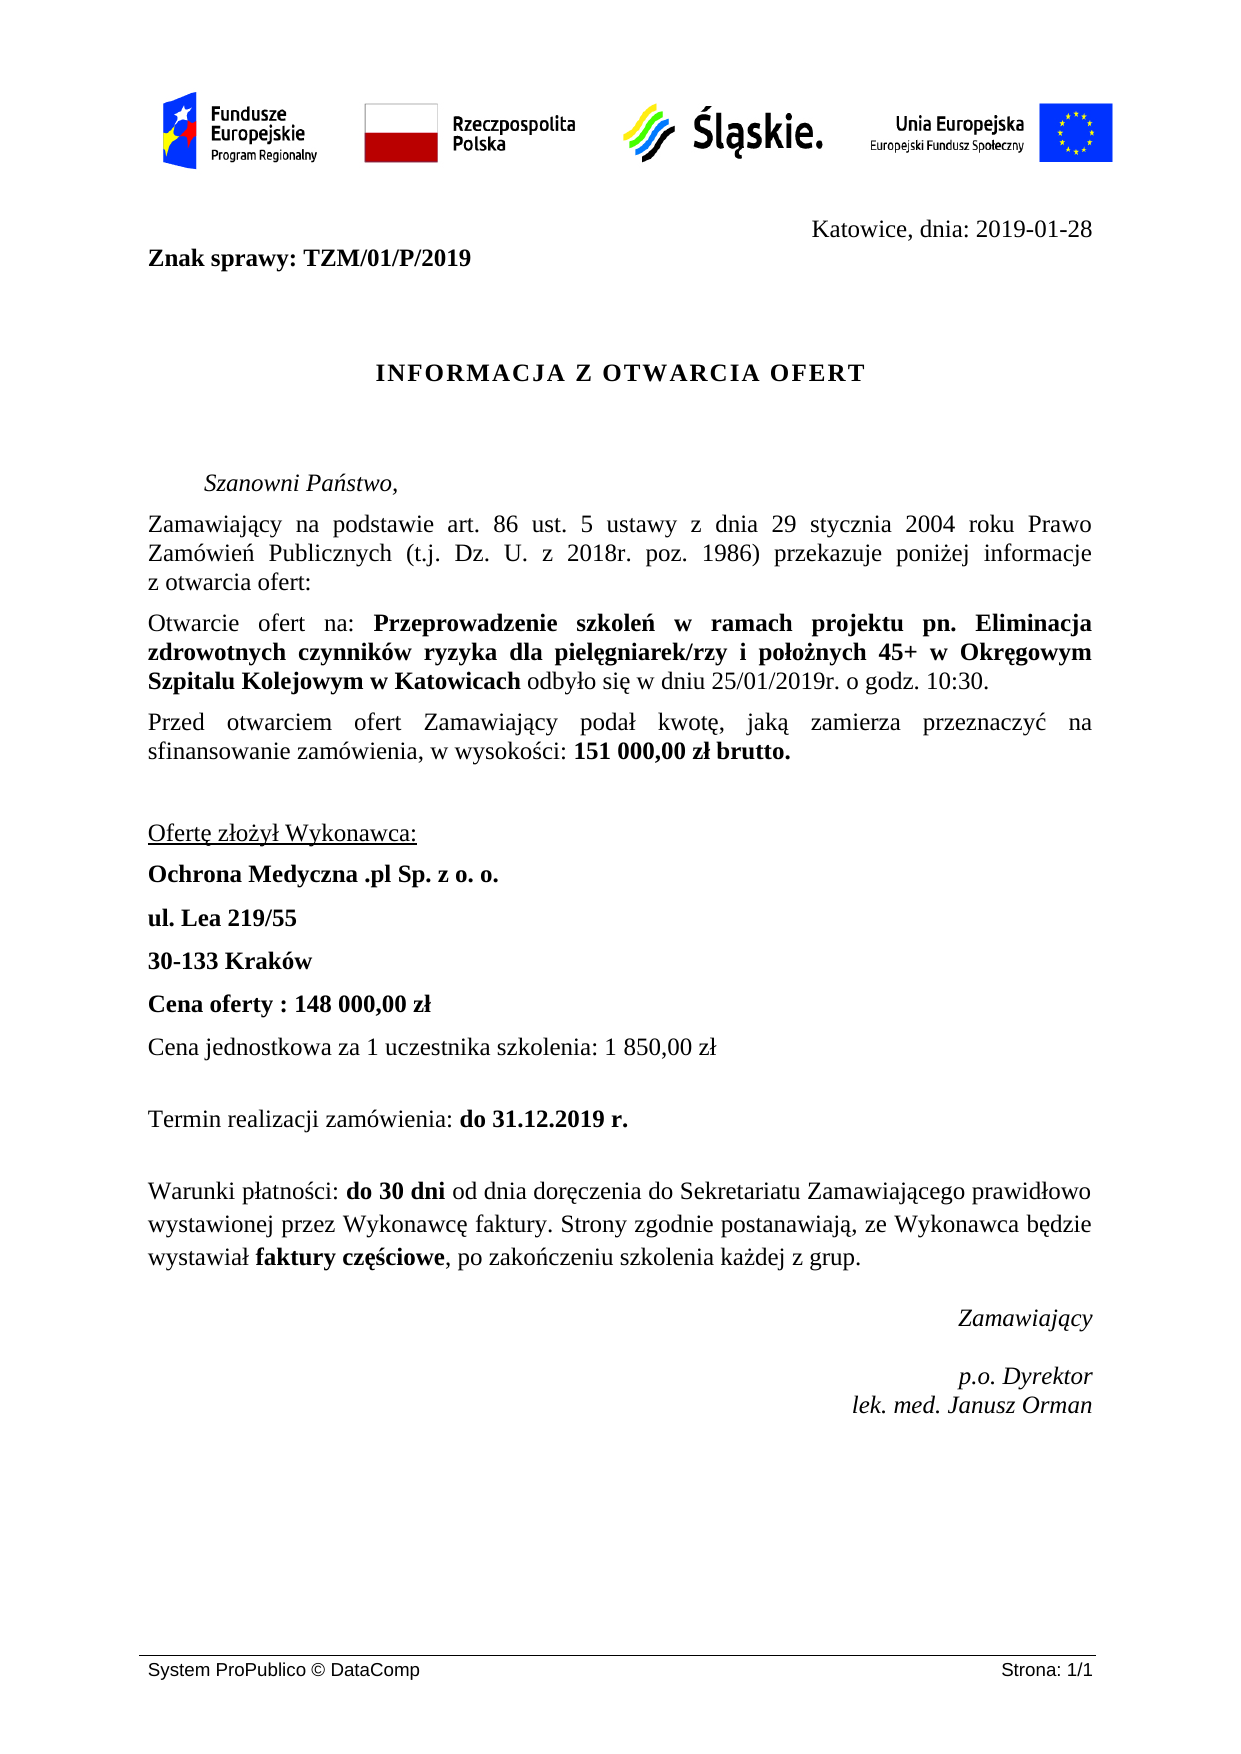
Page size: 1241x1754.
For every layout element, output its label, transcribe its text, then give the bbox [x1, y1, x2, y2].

text Zamawiający na podstawie art. 86 ust. 5 ustawy z dnia 29 stycznia 2004 roku Prawo Zamówień Publicznych (t.j. Dz. U. z 2018r. poz. 1986) przekazuje poniżej informacje z otwarcia ofert: [148, 509, 1092, 596]
text Warunki płatności: do 30 dni od dnia doręczenia do Sekretariatu Zamawiającego prawidłowo wystawionej przez Wykonawcę faktury. Strony zgodnie postanawiają, ze Wykonawca będzie wystawiał faktury częściowe, po zakończeniu szkolenia każdej z grup. [148, 1176, 1092, 1271]
text lek. med. Janusz Orman [148, 1390, 1092, 1418]
text Cena jednostkowa za 1 uczestnika szkolenia: 1 850,00 zł [148, 1032, 1092, 1061]
text Termin realizacji zamówienia: do 31.12.2019 r. [148, 1104, 1092, 1133]
text 30-133 Kraków [148, 946, 1092, 974]
text Znak sprawy: TZM/01/P/2019 [148, 243, 1092, 272]
text Zamawiający [148, 1303, 1092, 1332]
text INFORMACJA Z OTWARCIA OFERT [148, 358, 1092, 387]
text Ochrona Medyczna .pl Sp. z o. o. [148, 859, 1092, 888]
text Szanowni Państwo, [148, 468, 1092, 497]
text p.o. Dyrektor [148, 1361, 1092, 1390]
text Otwarcie ofert na: Przeprowadzenie szkoleń w ramach projektu pn. Eliminacja zdrowotnych czynników ryzyka dla pielęgniarek/rzy i położnych 45+ w Okręgowym Szpitalu Kolejowym w Katowicach odbyło się w dniu 25/01/2019r. o godz. 10:30. [148, 608, 1092, 694]
text Przed otwarciem ofert Zamawiający podał kwotę, jaką zamierza przeznaczyć na sfinansowanie zamówienia, w wysokości: 151 000,00 zł brutto. [148, 707, 1092, 764]
text ul. Lea 219/55 [148, 903, 1092, 931]
text Katowice, dnia: 2019-01-28 [148, 214, 1092, 243]
text Ofertę złożył Wykonawca: [148, 818, 1092, 847]
picture [147, 73, 1128, 188]
text Cena oferty : 148 000,00 zł [148, 989, 1092, 1018]
